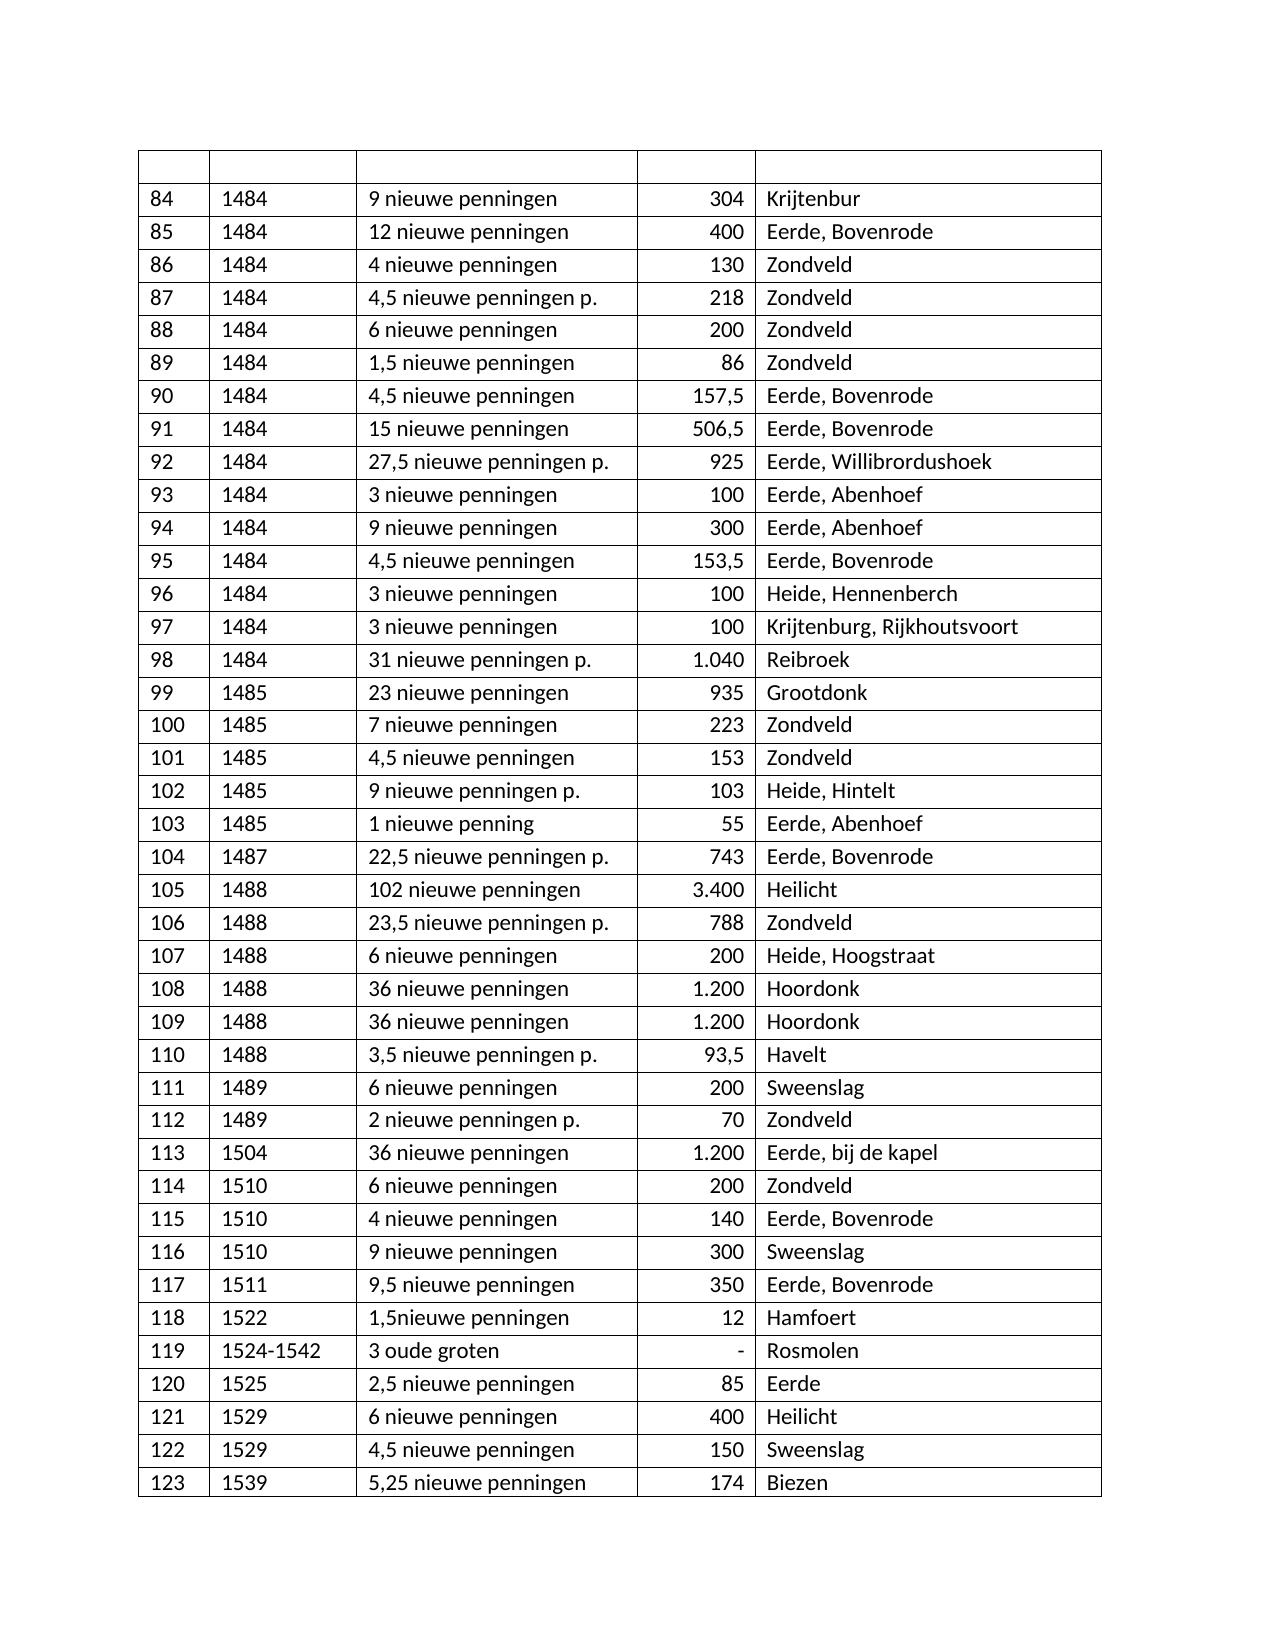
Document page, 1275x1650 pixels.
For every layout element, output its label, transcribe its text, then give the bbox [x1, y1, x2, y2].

table_cell Eerde, bij de kapel [756, 1139, 1101, 1170]
table_cell 1485 [210, 678, 356, 709]
table_cell 6 nieuwe penningen [357, 1402, 637, 1434]
table_cell 1484 [210, 349, 356, 380]
table_cell 86 [638, 349, 755, 380]
table_cell 140 [638, 1204, 755, 1236]
table_cell 112 [139, 1106, 209, 1137]
table_cell 1510 [210, 1171, 356, 1203]
table_cell 3 nieuwe penningen [357, 480, 637, 512]
table_cell 1539 [210, 1468, 356, 1496]
table_cell 153 [638, 744, 755, 775]
table_cell 1511 [210, 1270, 356, 1302]
table_cell 1.200 [638, 1007, 755, 1039]
table_cell 100 [638, 612, 755, 644]
table_cell 91 [139, 414, 209, 446]
table_cell 9 nieuwe penningen p. [357, 776, 637, 808]
table_cell 1485 [210, 809, 356, 841]
table_cell 1484 [210, 447, 356, 479]
table_cell 1504 [210, 1139, 356, 1170]
table_cell 23 nieuwe penningen [357, 678, 637, 709]
table_cell 111 [139, 1073, 209, 1104]
table_cell 88 [139, 316, 209, 347]
table_cell 1522 [210, 1303, 356, 1335]
table_cell 743 [638, 842, 755, 874]
table_cell 1485 [210, 776, 356, 808]
table_cell Zondveld [756, 316, 1101, 347]
table_cell 113 [139, 1139, 209, 1170]
table_cell Eerde, Bovenrode [756, 414, 1101, 446]
table_cell 1485 [210, 744, 356, 775]
table_cell 84 [139, 184, 209, 216]
table_cell Zondveld [756, 283, 1101, 314]
table_cell 85 [139, 217, 209, 249]
table_cell 3 oude groten [357, 1336, 637, 1368]
table_cell 114 [139, 1171, 209, 1203]
table_cell 99 [139, 678, 209, 709]
table_cell 9 nieuwe penningen [357, 1237, 637, 1269]
table_cell Zondveld [756, 744, 1101, 775]
table_cell 200 [638, 941, 755, 973]
table_cell 109 [139, 1007, 209, 1039]
table_cell 4,5 nieuwe penningen [357, 1435, 637, 1467]
table_cell 119 [139, 1336, 209, 1368]
table_cell 1.200 [638, 974, 755, 1006]
table_cell 1488 [210, 908, 356, 940]
table_cell 200 [638, 1171, 755, 1203]
table_cell Eerde, Bovenrode [756, 1270, 1101, 1302]
table_cell 6 nieuwe penningen [357, 1073, 637, 1104]
table_cell 55 [638, 809, 755, 841]
table_cell 1488 [210, 941, 356, 973]
table_cell 36 nieuwe penningen [357, 1007, 637, 1039]
table_cell 200 [638, 1073, 755, 1104]
table_cell 1489 [210, 1106, 356, 1137]
table_cell 1510 [210, 1237, 356, 1269]
table_cell 1529 [210, 1435, 356, 1467]
table_cell 100 [638, 480, 755, 512]
table_cell 31 nieuwe penningen p. [357, 645, 637, 677]
table_cell 1,5 nieuwe penningen [357, 349, 637, 380]
table_cell 9 nieuwe penningen [357, 513, 637, 545]
table_cell 100 [139, 711, 209, 742]
table_cell 218 [638, 283, 755, 314]
table_cell Zondveld [756, 1171, 1101, 1203]
table_cell 1485 [210, 711, 356, 742]
table_cell 1524-1542 [210, 1336, 356, 1368]
table_cell 4 nieuwe penningen [357, 250, 637, 282]
table_cell 1484 [210, 480, 356, 512]
table_cell 93 [139, 480, 209, 512]
table_cell 85 [638, 1369, 755, 1401]
table_cell 1484 [210, 316, 356, 347]
table_cell 1484 [210, 217, 356, 249]
table_cell 102 nieuwe penningen [357, 875, 637, 907]
table_cell 174 [638, 1468, 755, 1496]
table_cell 117 [139, 1270, 209, 1302]
table_cell Eerde, Abenhoef [756, 809, 1101, 841]
table_cell 150 [638, 1435, 755, 1467]
table_cell 1.040 [638, 645, 755, 677]
table_cell 89 [139, 349, 209, 380]
table_cell 935 [638, 678, 755, 709]
table_cell Eerde, Abenhoef [756, 513, 1101, 545]
table_cell 1525 [210, 1369, 356, 1401]
table_cell 6 nieuwe penningen [357, 941, 637, 973]
table_cell 1488 [210, 875, 356, 907]
table_cell Hoordonk [756, 974, 1101, 1006]
table_cell 1484 [210, 546, 356, 578]
table_cell 98 [139, 645, 209, 677]
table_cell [357, 151, 637, 183]
table_cell 93,5 [638, 1040, 755, 1072]
table_cell Eerde, Bovenrode [756, 381, 1101, 413]
table_cell Eerde [756, 1369, 1101, 1401]
table_cell Hamfoert [756, 1303, 1101, 1335]
table_cell Eerde, Abenhoef [756, 480, 1101, 512]
table_cell Zondveld [756, 1106, 1101, 1137]
table_cell Grootdonk [756, 678, 1101, 709]
table_cell 1484 [210, 612, 356, 644]
table_cell 3 nieuwe penningen [357, 579, 637, 611]
table_cell 106 [139, 908, 209, 940]
table_cell 103 [638, 776, 755, 808]
table_cell 1488 [210, 1007, 356, 1039]
table_cell 2 nieuwe penningen p. [357, 1106, 637, 1137]
table_cell 400 [638, 217, 755, 249]
table_cell 123 [139, 1468, 209, 1496]
table_cell Eerde, Bovenrode [756, 546, 1101, 578]
table_cell 110 [139, 1040, 209, 1072]
table_cell 12 nieuwe penningen [357, 217, 637, 249]
table_cell 1484 [210, 645, 356, 677]
table_cell Reibroek [756, 645, 1101, 677]
table_cell 350 [638, 1270, 755, 1302]
table_cell 1510 [210, 1204, 356, 1236]
table_cell 223 [638, 711, 755, 742]
table_cell 788 [638, 908, 755, 940]
table_cell 6 nieuwe penningen [357, 1171, 637, 1203]
table_cell 2,5 nieuwe penningen [357, 1369, 637, 1401]
table_cell Eerde, Bovenrode [756, 217, 1101, 249]
table_cell 121 [139, 1402, 209, 1434]
table_cell 105 [139, 875, 209, 907]
table_cell Sweenslag [756, 1435, 1101, 1467]
table_cell 1.200 [638, 1139, 755, 1170]
table_cell 104 [139, 842, 209, 874]
table_cell 1484 [210, 513, 356, 545]
table_cell Hoordonk [756, 1007, 1101, 1039]
table_cell 90 [139, 381, 209, 413]
table_cell 97 [139, 612, 209, 644]
table_cell 92 [139, 447, 209, 479]
table_cell Sweenslag [756, 1073, 1101, 1104]
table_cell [357, 1468, 637, 1496]
table_cell 157,5 [638, 381, 755, 413]
table_cell 9,5 nieuwe penningen [357, 1270, 637, 1302]
table_cell 100 [638, 579, 755, 611]
table_cell 300 [638, 513, 755, 545]
table_cell 70 [638, 1106, 755, 1137]
table_cell 36 nieuwe penningen [357, 1139, 637, 1170]
table_cell 1488 [210, 1040, 356, 1072]
table_cell 116 [139, 1237, 209, 1269]
table_cell 4,5 nieuwe penningen [357, 744, 637, 775]
table_cell 22,5 nieuwe penningen p. [357, 842, 637, 874]
table_cell Heide, Hoogstraat [756, 941, 1101, 973]
table_cell - [638, 1336, 755, 1368]
table_cell 15 nieuwe penningen [357, 414, 637, 446]
table_cell Havelt [756, 1040, 1101, 1072]
table_cell 101 [139, 744, 209, 775]
table_cell 6 nieuwe penningen [357, 316, 637, 347]
table_cell 1529 [210, 1402, 356, 1434]
table_cell 120 [139, 1369, 209, 1401]
table_cell 1488 [210, 974, 356, 1006]
table_cell 122 [139, 1435, 209, 1467]
table_cell 1489 [210, 1073, 356, 1104]
table_cell 153,5 [638, 546, 755, 578]
table_cell 95 [139, 546, 209, 578]
table_cell 108 [139, 974, 209, 1006]
table_cell 3.400 [638, 875, 755, 907]
table_cell 1,5nieuwe penningen [357, 1303, 637, 1335]
table_cell Heide, Hennenberch [756, 579, 1101, 611]
table_cell 4 nieuwe penningen [357, 1204, 637, 1236]
table_cell 1484 [210, 184, 356, 216]
table_cell Rosmolen [756, 1336, 1101, 1368]
table_cell 118 [139, 1303, 209, 1335]
table_cell 86 [139, 250, 209, 282]
table_cell 1484 [210, 579, 356, 611]
table_cell 103 [139, 809, 209, 841]
table_cell Zondveld [756, 250, 1101, 282]
table_cell 1484 [210, 381, 356, 413]
table_cell Biezen [756, 1468, 1101, 1496]
table_cell Krijtenburg, Rijkhoutsvoort [756, 612, 1101, 644]
table_cell Sweenslag [756, 1237, 1101, 1269]
table_cell 96 [139, 579, 209, 611]
table_cell 506,5 [638, 414, 755, 446]
table_cell Biezen [756, 151, 1101, 183]
table_cell Heilicht [756, 1402, 1101, 1434]
table_cell Heide, Hintelt [756, 776, 1101, 808]
table_cell 12 [638, 1303, 755, 1335]
table_cell 3 nieuwe penningen [357, 612, 637, 644]
table_cell Eerde, Bovenrode [756, 1204, 1101, 1236]
table_cell 4,5 nieuwe penningen [357, 381, 637, 413]
table_cell 4,5 nieuwe penningen p. [357, 283, 637, 314]
table_cell 3,5 nieuwe penningen p. [357, 1040, 637, 1072]
table_cell 400 [638, 1402, 755, 1434]
table_cell 115 [139, 1204, 209, 1236]
table_cell 925 [638, 447, 755, 479]
table_cell Eerde, Bovenrode [756, 842, 1101, 874]
table_cell 107 [139, 941, 209, 973]
table_cell Eerde, Willibrordushoek [756, 447, 1101, 479]
table_cell 7 nieuwe penningen [357, 711, 637, 742]
table_cell Krijtenbur [756, 184, 1101, 216]
table_cell 1484 [210, 414, 356, 446]
table_cell 1484 [210, 151, 356, 183]
table_cell Zondveld [756, 349, 1101, 380]
table_cell 102 [139, 776, 209, 808]
table_cell 9 nieuwe penningen [357, 184, 637, 216]
table_cell 1484 [210, 283, 356, 314]
table_cell 200 [638, 316, 755, 347]
table_cell 1487 [210, 842, 356, 874]
table_cell 83 [139, 151, 209, 183]
table_cell 130 [638, 250, 755, 282]
table_cell 23,5 nieuwe penningen p. [357, 908, 637, 940]
table_cell 36 nieuwe penningen [357, 974, 637, 1006]
table_cell 1 nieuwe penning [357, 809, 637, 841]
table_cell Zondveld [756, 908, 1101, 940]
table_cell 304 [638, 184, 755, 216]
table_cell 72,5 [638, 151, 755, 183]
table_cell 27,5 nieuwe penningen p. [357, 447, 637, 479]
table_cell 1484 [210, 250, 356, 282]
table_cell 4,5 nieuwe penningen [357, 546, 637, 578]
table_cell Zondveld [756, 711, 1101, 742]
table_cell 94 [139, 513, 209, 545]
table_cell 300 [638, 1237, 755, 1269]
table_cell 87 [139, 283, 209, 314]
table_cell Heilicht [756, 875, 1101, 907]
